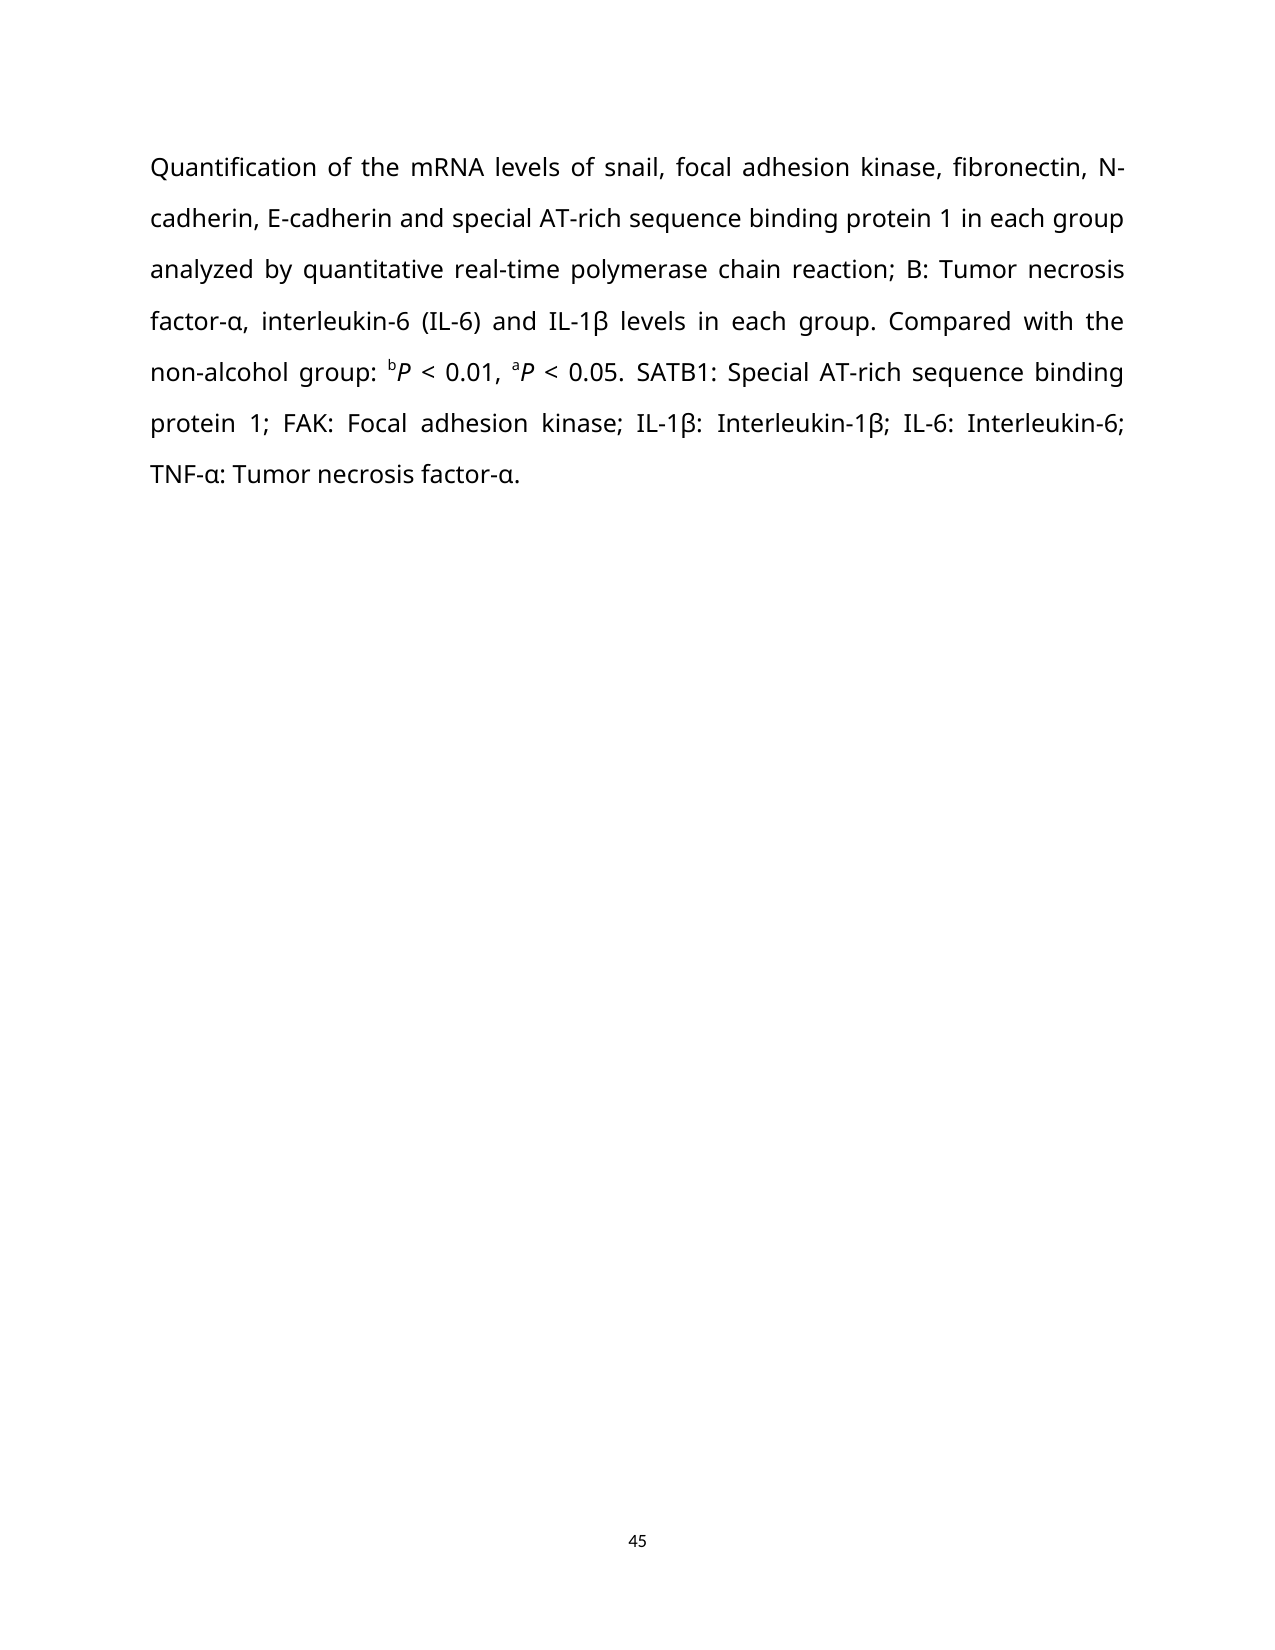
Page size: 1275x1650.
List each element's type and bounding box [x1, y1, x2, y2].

text [150, 150, 1125, 490]
